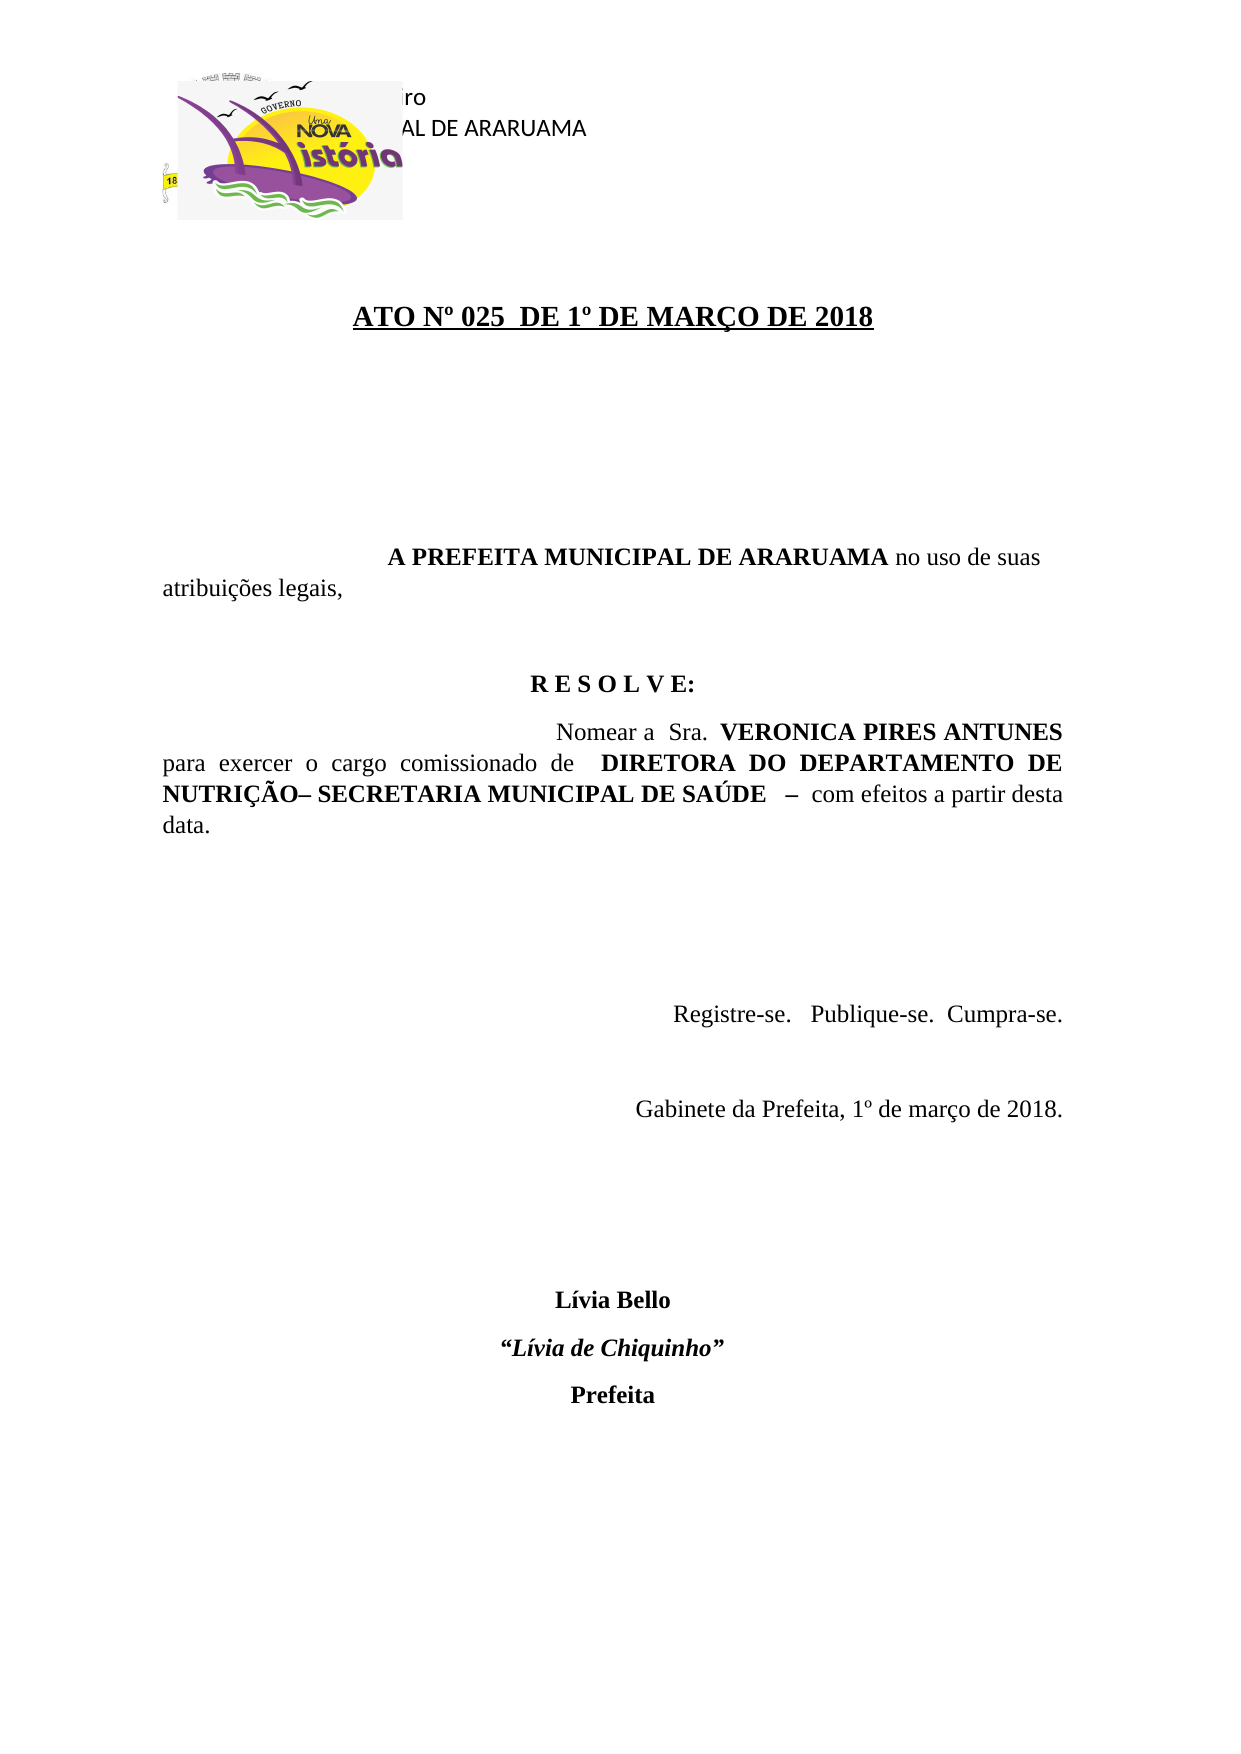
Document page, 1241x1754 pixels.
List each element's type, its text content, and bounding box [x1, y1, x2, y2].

text Registre-se. Publique-se. Cumpra-se. [162, 999, 1063, 1028]
text “Lívia de Chiquinho” [162, 1333, 1063, 1362]
picture [162, 73, 403, 220]
text ATO Nº 025 DE 1º DE MARÇO DE 2018 [162, 299, 1063, 332]
text Nomear a Sra. VERONICA PIRES ANTUNES para exercer o cargo comissionado de DIRETORA DO DEPARTAMENTO DE NUTRIÇÃO– SECRETARIA MUNICIPAL DE SAÚDE – com efeitos a partir desta data. [162, 717, 1063, 838]
text A PREFEITA MUNICIPAL DE ARARUAMA no uso de suas atribuições legais, [162, 542, 1063, 602]
text R E S O L V E: [162, 669, 1063, 698]
text Gabinete da Prefeita, 1º de março de 2018. [162, 1094, 1063, 1123]
text Lívia Bello [162, 1285, 1063, 1314]
text Prefeita [162, 1381, 1063, 1409]
